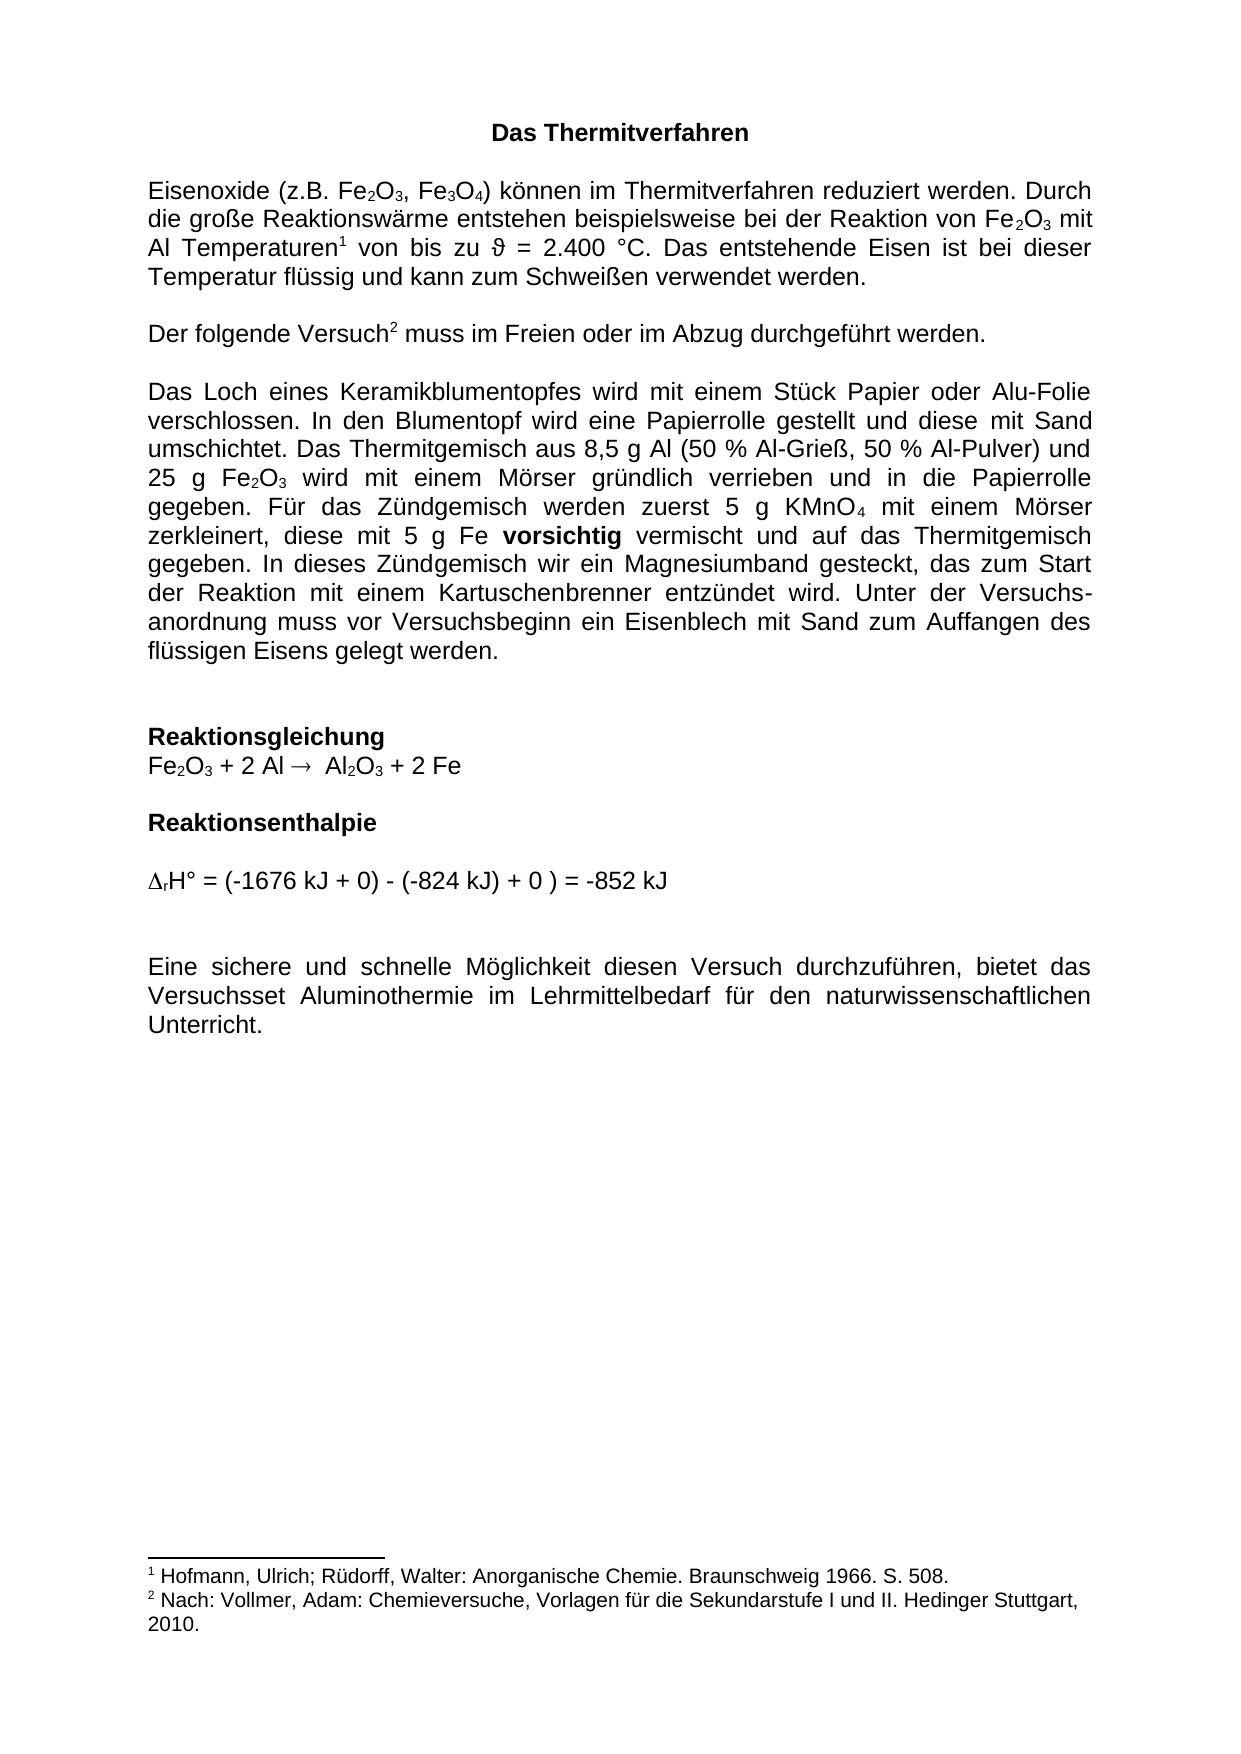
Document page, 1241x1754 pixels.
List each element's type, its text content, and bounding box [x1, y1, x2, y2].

text Das Thermitverfahren [148, 118, 1092, 147]
text rH° = (-1676 kJ + 0) - (-824 kJ) + 0 ) = -852 kJ [148, 866, 1092, 894]
text Eisenoxide (z.B. Fe2O3, Fe3O4) können im Thermitverfahren reduziert werden. Durch die große Reaktionswärme entstehen beispielsweise bei der Reaktion von Fe2O3 mit Al Temperaturen von bis zu ϑ = 2.400 °C. Das entstehende Eisen ist bei dieser Temperatur flüssig und kann zum Schweißen verwendet werden. [148, 176, 1092, 291]
text Reaktionsgleichung [148, 722, 1092, 751]
text Reaktionsenthalpie [148, 808, 1092, 837]
text Eine sichere und schnelle Möglichkeit diesen Versuch durchzuführen, bietet das Versuchsset Aluminothermie im Lehrmittelbedarf für den naturwissenschaftlichen Unterricht. [148, 952, 1092, 1038]
text Fe2O3 + 2 Al Al2O3 + 2 Fe [148, 751, 1092, 779]
text Der folgende Versuch muss im Freien oder im Abzug durchgeführt werden. [148, 319, 1092, 348]
text Das Loch eines Keramikblumentopfes wird mit einem Stück Papier oder Alu-Folie verschlossen. In den Blumentopf wird eine Papierrolle gestellt und diese mit Sand umschichtet. Das Thermitgemisch aus 8,5 g Al (50 % Al-Grieß, 50 % Al-Pulver) und 25 g Fe2O3 wird mit einem Mörser gründlich verrieben und in die Papierrolle gegeben. Für das Zündgemisch werden zuerst 5 g KMnO4 mit einem Mörser zerkleinert, diese mit 5 g Fe vorsichtig vermischt und auf das Thermitgemisch gegeben. In dieses Zündgemisch wir ein Magnesiumband gesteckt, das zum Start der Reaktion mit einem Kartuschenbrenner entzündet wird. Unter der Versuchsanordnung muss vor Versuchsbeginn ein Eisenblech mit Sand zum Auffangen des flüssigen Eisens gelegt werden. [148, 377, 1092, 664]
